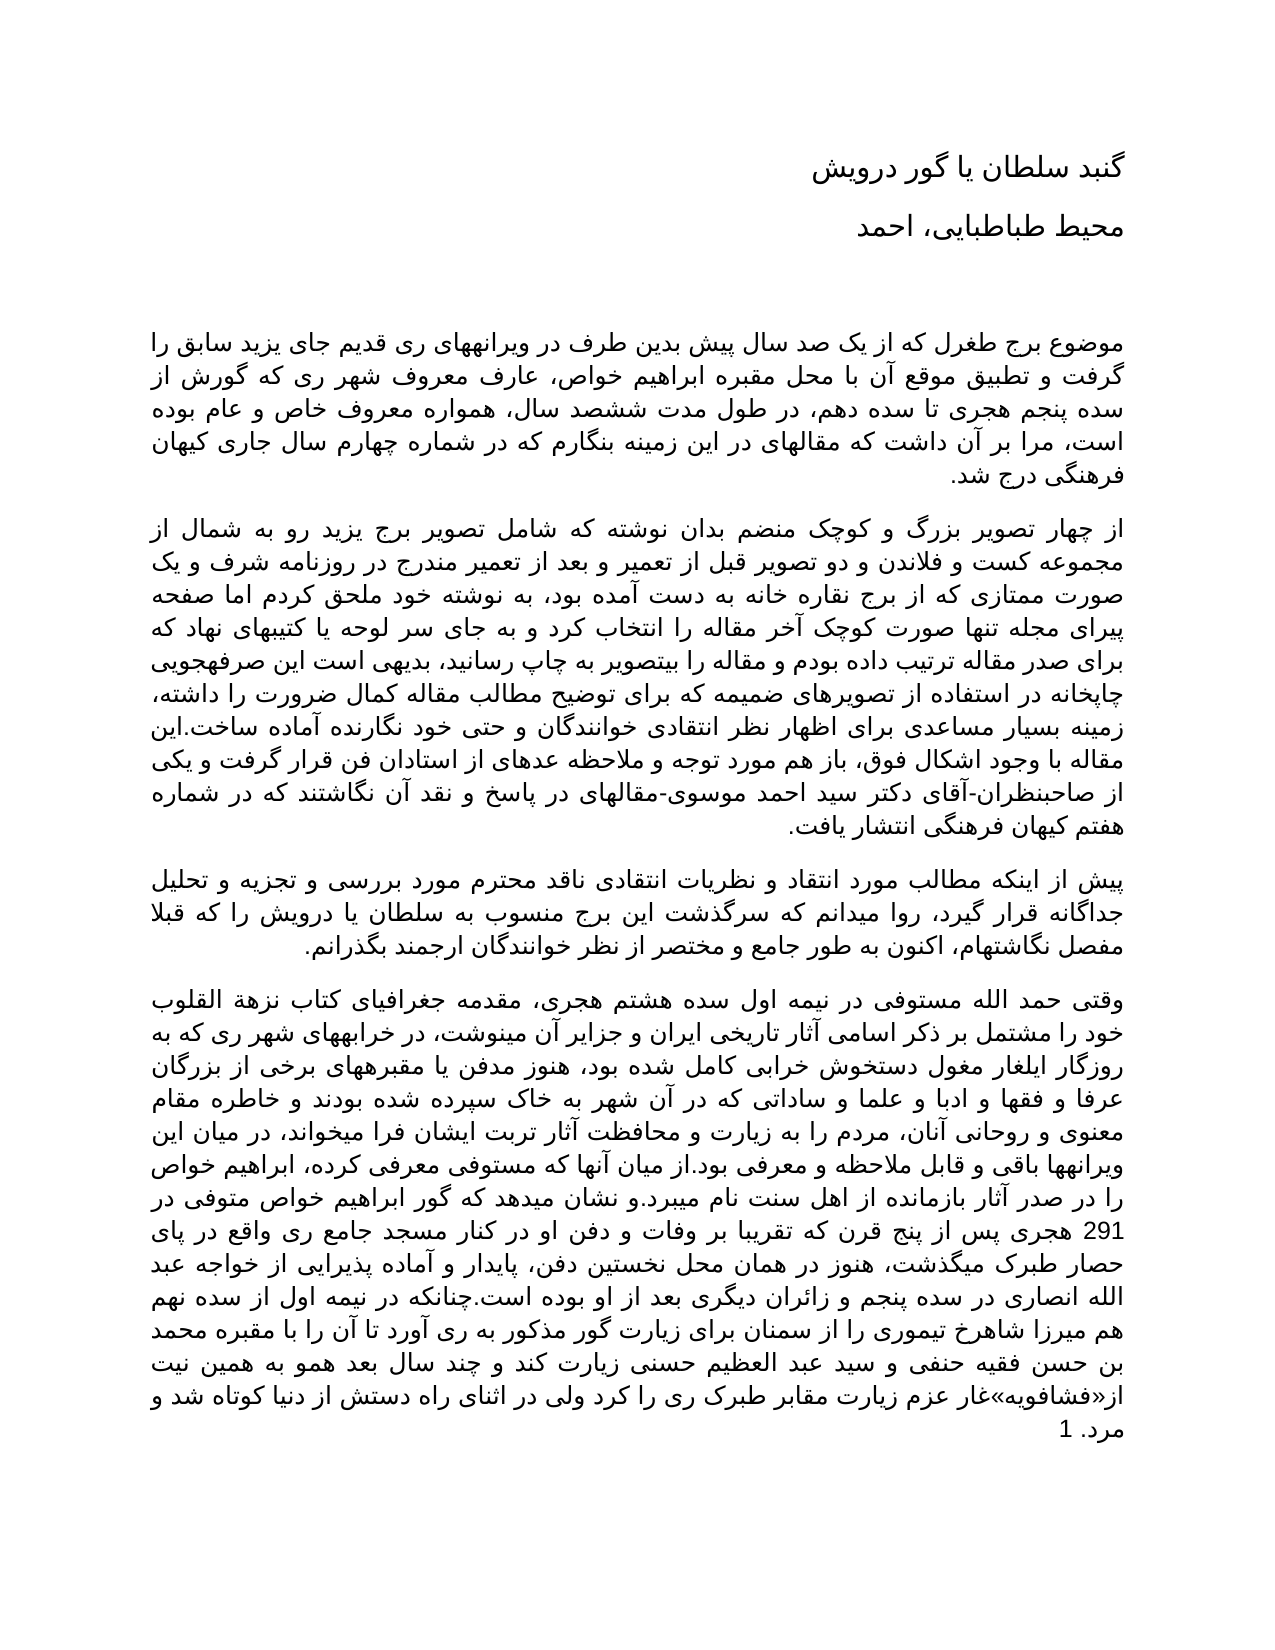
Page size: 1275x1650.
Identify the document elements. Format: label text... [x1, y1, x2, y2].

text پیش از اینکه مطالب مورد انتقاد و نظریات انتقادی ناقد محترم مورد بررسی و تجزیه و تحلیل جداگانه قرار گیرد، روا می‏دانم که سرگذشت این برج منسوب به سلطان یا درویش را که قبلا مفصل نگاشته‏ام، اکنون به طور جامع و مختصر از نظر خوانندگان ارجمند بگذرانم. [150, 865, 1125, 960]
text گنبد سلطان یا گور درویش [150, 150, 1125, 183]
text وقتی حمد الله مستوفی در نیمه اول سده هشتم هجری، مقدمه جغرافیای کتاب نزهة القلوب خود را مشتمل بر ذکر اسامی آثار تاریخی ایران و جزایر آن می‏نوشت، در خرابه‏های شهر ری که به روزگار ایلغار مغول دستخوش خرابی کامل شده بود، هنوز مدفن یا مقبره‏های برخی از بزرگان عرفا و فقها و ادبا و علما و ساداتی که در آن شهر به خاک سپرده شده بودند و خاطره مقام معنوی و روحانی آنان، مردم را به زیارت و محافظت آثار تربت ایشان فرا می‏خواند، در میان این ویرانه‏ها باقی و قابل ملاحظه و معرفی بود.از میان آنها که مستوفی معرفی کرده، ابراهیم خواص را در صدر آثار بازمانده از اهل سنت نام می‏برد.و نشان می‏دهد که گور ابراهیم خواص متوفی در 291 هجری پس از پنج قرن که تقریبا بر وفات و دفن او در کنار مسجد جامع ری واقع در پای حصار طبرک می‏گذشت، هنوز در همان محل نخستین دفن، پایدار و آماده پذیرایی از خواجه عبد الله انصاری در سده پنجم و زائران دیگری بعد از او بوده است.چنانکه در نیمه اول از سده نهم هم میرزا شاهرخ تیموری را از سمنان برای زیارت گور مذکور به ری آورد تا آن را با مقبره محمد بن حسن فقیه حنفی و سید عبد العظیم حسنی زیارت کند و چند سال بعد همو به همین نیت از«فشافویه»غار عزم زیارت مقابر طبرک ری را کرد ولی در اثنای راه دستش از دنیا کوتاه شد و مرد. 1 [150, 985, 1125, 1443]
text از چهار تصویر بزرگ و کوچک منضم بدان نوشته که شامل تصویر برج یزید رو به شمال از مجموعه کست و فلاندن و دو تصویر قبل از تعمیر و بعد از تعمیر مندرج در روزنامه شرف و یک صورت ممتازی که از برج نقاره خانه به دست آمده بود، به نوشته خود ملحق کردم اما صفحه پیرای مجله تنها صورت کوچک آخر مقاله را انتخاب کرد و به جای سر لوحه یا کتیبه‏ای نهاد که برای صدر مقاله ترتیب داده بودم و مقاله را بی‏تصویر به چاپ رسانید، بدیهی است این صرفه‏جویی چاپخانه در استفاده از تصویرهای ضمیمه که برای توضیح مطالب مقاله کمال ضرورت را داشته، زمینه بسیار مساعدی برای اظهار نظر انتقادی خوانندگان و حتی خود نگارنده آماده ساخت.این مقاله با وجود اشکال فوق، باز هم مورد توجه و ملاحظه عده‏ای از استادان فن قرار گرفت و یکی از صاحبنظران-آقای دکتر سید احمد موسوی-مقاله‏ای در پاسخ و نقد آن نگاشتند که در شماره هفتم کیهان فرهنگی انتشار یافت. [150, 514, 1125, 840]
text محیط طباطبایی، احمد [150, 209, 1125, 243]
text موضوع برج طغرل که از یک صد سال پیش بدین طرف در ویرانه‏های ری قدیم جای یزید سابق را گرفت و تطبیق موقع آن با محل مقبره ابراهیم خواص، عارف معروف شهر ری که گورش از سده پنجم هجری تا سده دهم، در طول مدت ششصد سال، همواره معروف خاص و عام بوده است، مرا بر آن داشت که مقاله‏ای در این زمینه بنگارم که در شماره چهارم سال جاری کیهان فرهنگی درج شد. [150, 328, 1125, 489]
